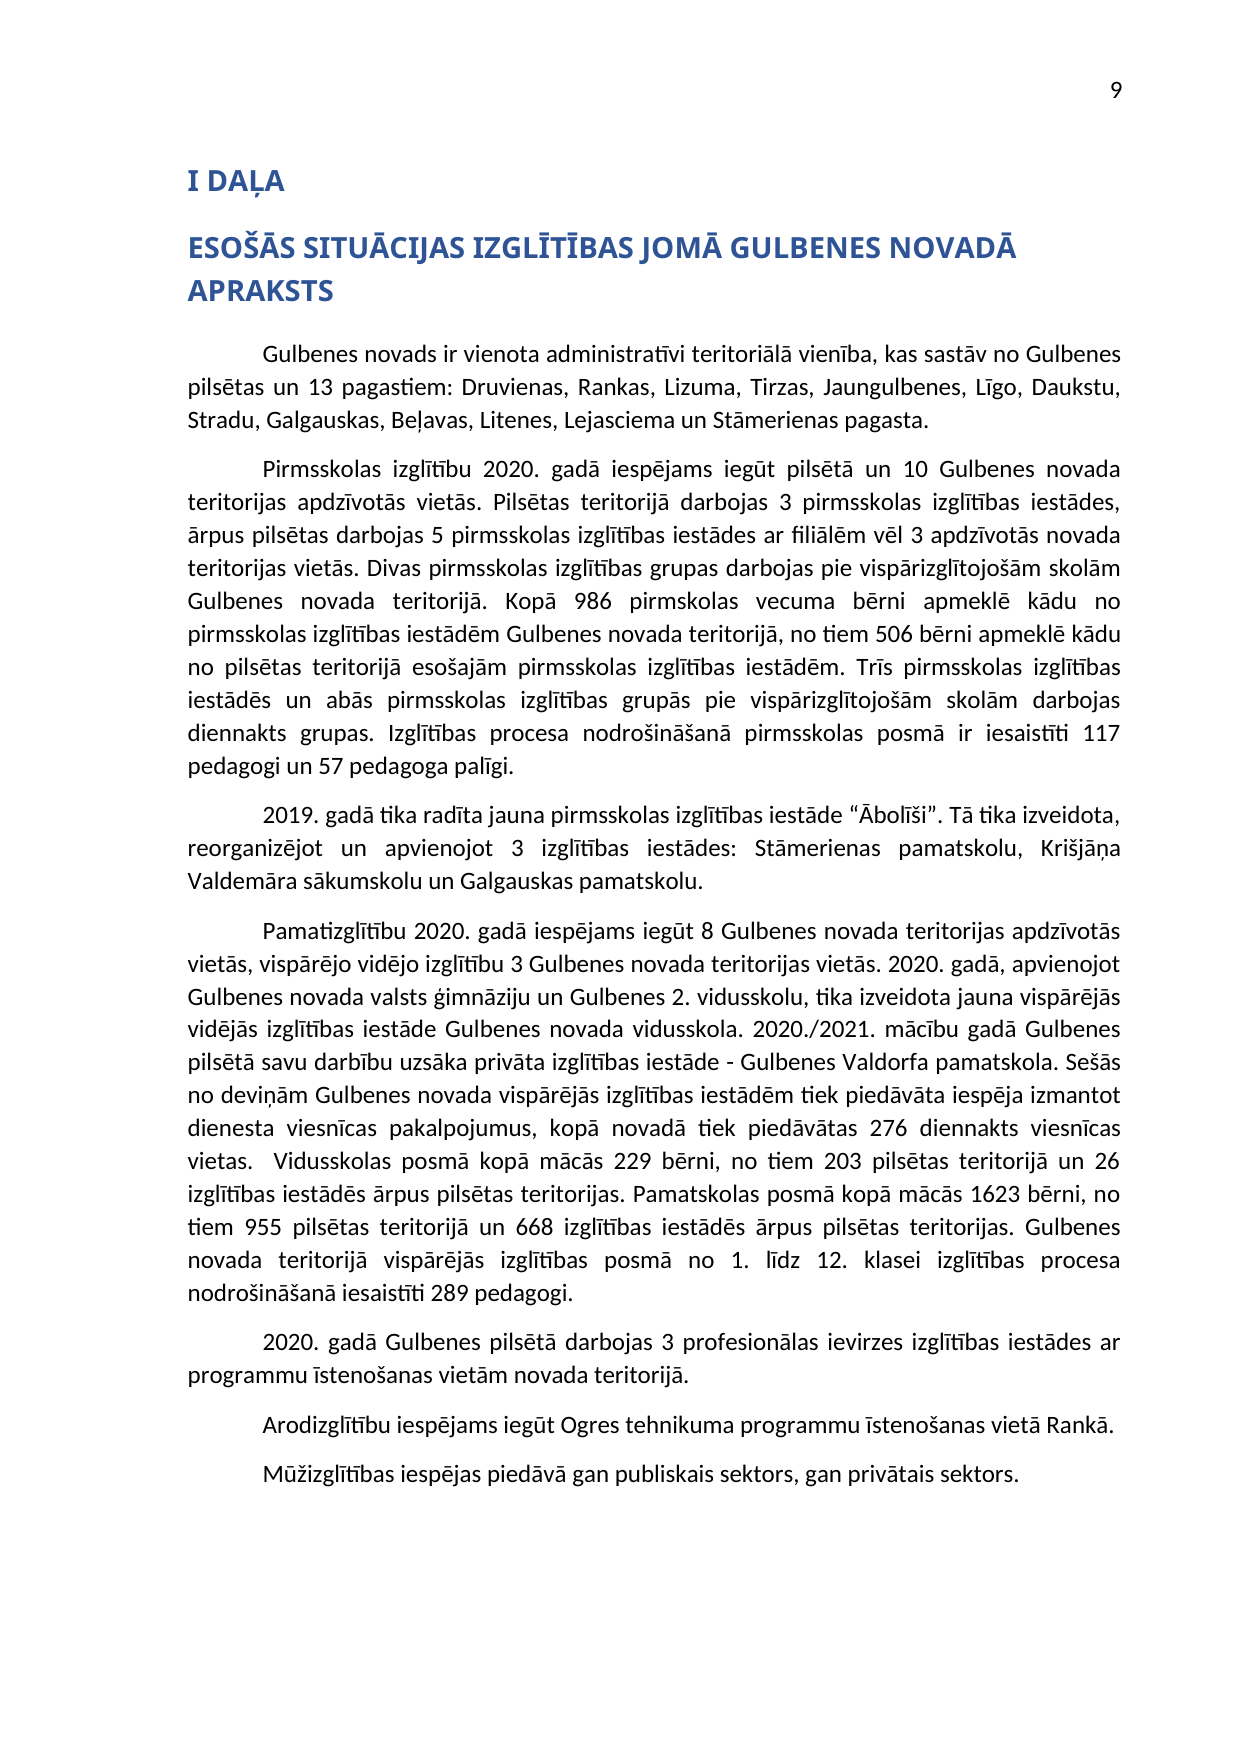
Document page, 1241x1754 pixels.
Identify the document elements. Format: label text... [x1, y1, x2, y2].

text 2019. gadā tika radīta jauna pirmsskolas izglītības iestāde “Ābolīši”. Tā tika izveidota, reorganizējot un apvienojot 3 izglītības iestādes: Stāmerienas pamatskolu, Krišjāņa Valdemāra sākumskolu un Galgauskas pamatskolu. [187, 799, 1122, 896]
text Gulbenes novads ir vienota administratīvi teritoriālā vienība, kas sastāv no Gulbenes pilsētas un 13 pagastiem: Druvienas, Rankas, Lizuma, Tirzas, Jaungulbenes, Līgo, Daukstu, Stradu, Galgauskas, Beļavas, Litenes, Lejasciema un Stāmerienas pagasta. [187, 338, 1122, 434]
subtitle I DAĻA [187, 160, 1122, 199]
text Pamatizglītību 2020. gadā iespējams iegūt 8 Gulbenes novada teritorijas apdzīvotās vietās, vispārējo vidējo izglītību 3 Gulbenes novada teritorijas vietās. 2020. gadā, apvienojot Gulbenes novada valsts ģimnāziju un Gulbenes 2. vidusskolu, tika izveidota jauna vispārējās vidējās izglītības iestāde Gulbenes novada vidusskola. 2020./2021. mācību gadā Gulbenes pilsētā savu darbību uzsāka privāta izglītības iestāde - Gulbenes Valdorfa pamatskola. Sešās no deviņām Gulbenes novada vispārējās izglītības iestādēm tiek piedāvāta iespēja izmantot dienesta viesnīcas pakalpojumus, kopā novadā tiek piedāvātas 276 diennakts viesnīcas vietas. Vidusskolas posmā kopā mācās 229 bērni, no tiem 203 pilsētas teritorijā un 26 izglītības iestādēs ārpus pilsētas teritorijas. Pamatskolas posmā kopā mācās 1623 bērni, no tiem 955 pilsētas teritorijā un 668 izglītības iestādēs ārpus pilsētas teritorijas. Gulbenes novada teritorijā vispārējās izglītības posmā no 1. līdz 12. klasei izglītības procesa nodrošināšanā iesaistīti 289 pedagogi. [187, 915, 1122, 1307]
text Arodizglītību iespējams iegūt Ogres tehnikuma programmu īstenošanas vietā Rankā. [187, 1409, 1122, 1439]
text 2020. gadā Gulbenes pilsētā darbojas 3 profesionālas ievirzes izglītības iestādes ar programmu īstenošanas vietām novada teritorijā. [187, 1327, 1122, 1390]
subtitle ESOŠĀS SITUĀCIJAS IZGLĪTĪBAS JOMĀ GULBENES NOVADĀ APRAKSTS [187, 228, 1122, 310]
text Pirmsskolas izglītību 2020. gadā iespējams iegūt pilsētā un 10 Gulbenes novada teritorijas apdzīvotās vietās. Pilsētas teritorijā darbojas 3 pirmsskolas izglītības iestādes, ārpus pilsētas darbojas 5 pirmsskolas izglītības iestādes ar filiālēm vēl 3 apdzīvotās novada teritorijas vietās. Divas pirmsskolas izglītības grupas darbojas pie vispārizglītojošām skolām Gulbenes novada teritorijā. Kopā 986 pirmskolas vecuma bērni apmeklē kādu no pirmsskolas izglītības iestādēm Gulbenes novada teritorijā, no tiem 506 bērni apmeklē kādu no pilsētas teritorijā esošajām pirmsskolas izglītības iestādēm. Trīs pirmsskolas izglītības iestādēs un abās pirmsskolas izglītības grupās pie vispārizglītojošām skolām darbojas diennakts grupas. Izglītības procesa nodrošināšanā pirmsskolas posmā ir iesaistīti 117 pedagogi un 57 pedagoga palīgi. [187, 454, 1122, 780]
text Mūžizglītības iespējas piedāvā gan publiskais sektors, gan privātais sektors. [187, 1459, 1122, 1489]
